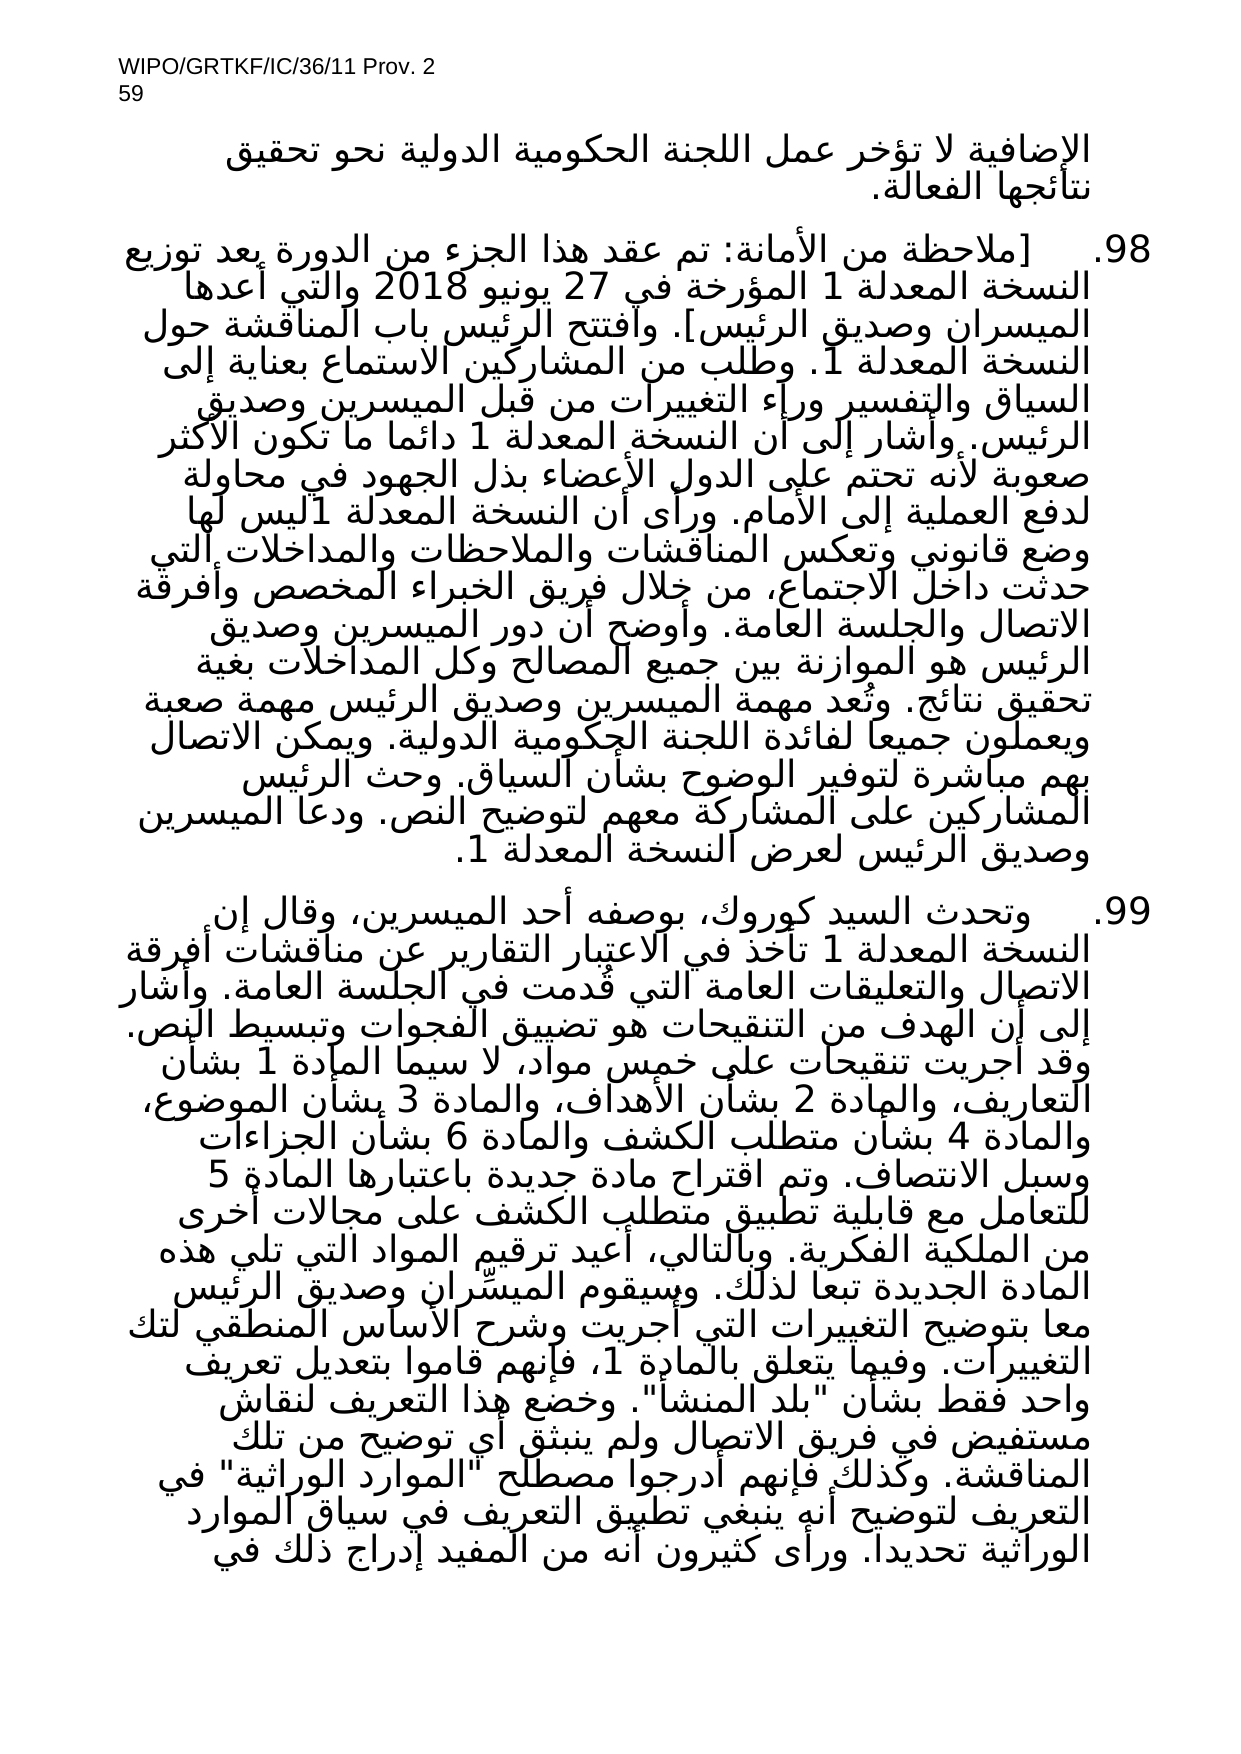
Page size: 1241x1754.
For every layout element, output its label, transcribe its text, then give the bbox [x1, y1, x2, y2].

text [118, 132, 1092, 207]
text [ملاحظة من الأمانة: تم عقد هذا الجزء من الدورة بعد توزيع النسخة المعدلة 1 المؤرخة في 27 يونيو 2018 والتي أعدها الميسران وصديق الرئيس]. وافتتح الرئيس باب المناقشة حول النسخة المعدلة 1. وطلب من المشاركين الاستماع بعناية إلى السياق والتفسير وراء التغييرات من قبل الميسرين وصديق الرئيس. وأشار إلى أن النسخة المعدلة 1 دائما ما تكون الأكثر صعوبة لأنه تحتم على الدول الأعضاء بذل الجهود في محاولة لدفع العملية إلى الأمام. ورأى أن النسخة المعدلة 1ليس لها وضع قانوني وتعكس المناقشات والملاحظات والمداخلات التي حدثت داخل الاجتماع، من خلال فريق الخبراء المخصص وأفرقة الاتصال والجلسة العامة. وأوضح أن دور الميسرين وصديق الرئيس هو الموازنة بين جميع المصالح وكل المداخلات بغية تحقيق نتائج. وتُعد مهمة الميسرين وصديق الرئيس مهمة صعبة ويعملون جميعا لفائدة اللجنة الحكومية الدولية. ويمكن الاتصال بهم مباشرة لتوفير الوضوح بشأن السياق. وحث الرئيس المشاركين على المشاركة معهم لتوضيح النص. ودعا الميسرين وصديق الرئيس لعرض النسخة المعدلة 1. [118, 232, 1092, 870]
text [118, 895, 1092, 1570]
